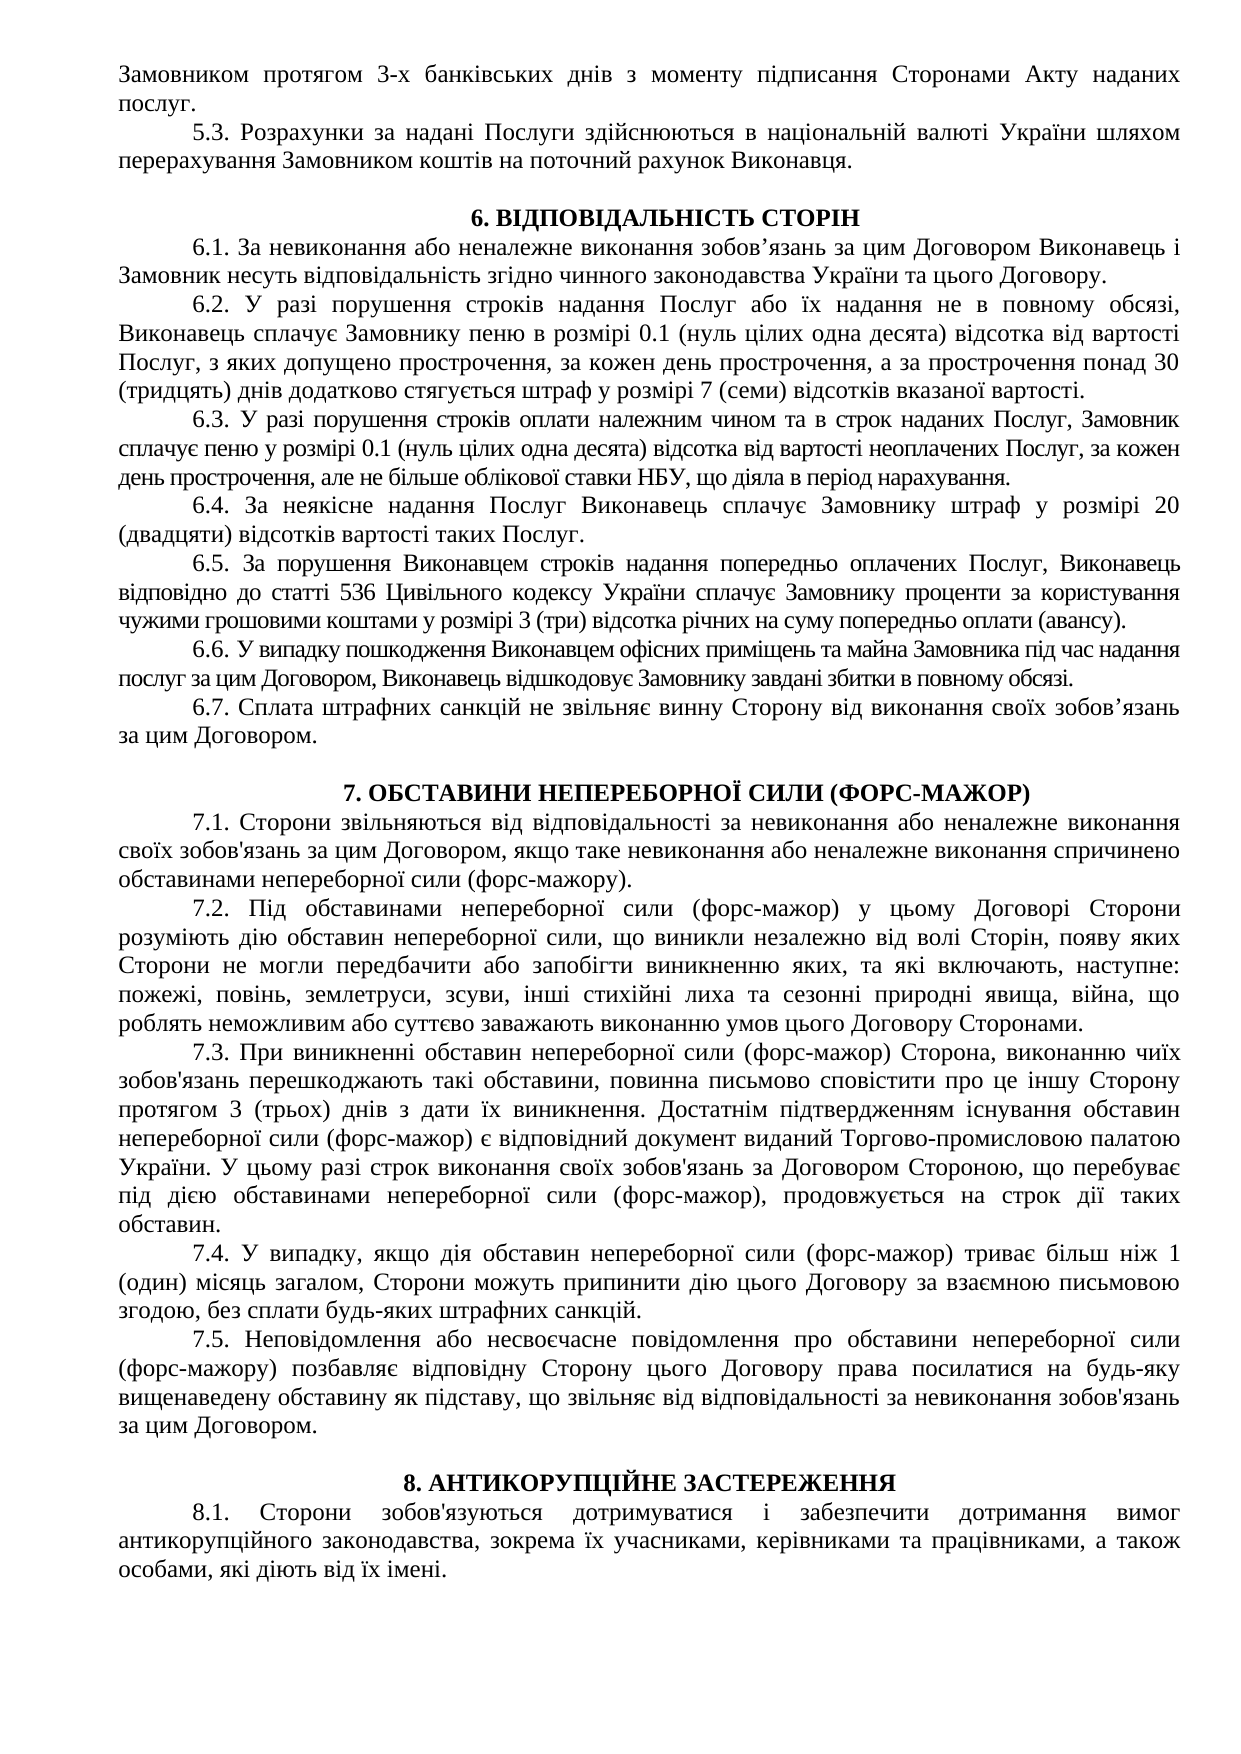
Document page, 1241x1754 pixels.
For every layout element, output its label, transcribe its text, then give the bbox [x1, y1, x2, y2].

text 7.5. Неповідомлення або несвоєчасне повідомлення про обставини непереборної сили (форс-мажору) позбавляє відповідну Сторону цього Договору права посилатися на будь-яку вищенаведену обставину як підставу, що звільняє від відповідальності за невиконання зобов'язань за цим Договором. [118, 1324, 1181, 1439]
text 7.2. Під обставинами непереборної сили (форс-мажор) у цьому Договорі Сторони розуміють дію обставин непереборної сили, що виникли незалежно від волі Сторін, появу яких Сторони не могли передбачити або запобігти виникненню яких, та які включають, наступне: пожежі, повінь, землетруси, зсуви, інші стихійні лиха та сезонні природні явища, війна, що роблять неможливим або суттєво заважають виконанню умов цього Договору Сторонами. [118, 893, 1181, 1037]
text 6.1. За невиконання або неналежне виконання зобов’язань за цим Договором Виконавець і Замовник несуть відповідальність згідно чинного законодавства України та цього Договору. [118, 232, 1181, 289]
text 6.5. За порушення Виконавцем строків надання попередньо оплачених Послуг, Виконавець відповідно до статті 536 Цивільного кодексу України сплачує Замовнику проценти за користування чужими грошовими коштами у розмірі 3 (три) відсотка річних на суму попередньо оплати (авансу). [118, 548, 1181, 634]
text 6.6. У випадку пошкодження Виконавцем офісних приміщень та майна Замовника під час надання послуг за цим Договором, Виконавець відшкодовує Замовнику завдані збитки в повному обсязі. [118, 634, 1181, 692]
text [118, 59, 1181, 117]
text 8. Антикорупційне застереження [118, 1468, 1181, 1497]
text 8.1. Сторони зобов'язуються дотримуватися і забезпечити дотримання вимог антикорупційного законодавства, зокрема їх учасниками, керівниками та працівниками, а також особами, які діють від їх імені. [118, 1497, 1181, 1583]
text 7. Обставини непереборної сили (Форс-мажор) [118, 778, 1181, 807]
text 6.4. За неякісне надання Послуг Виконавець сплачує Замовнику штраф у розмірі 20 (двадцяти) відсотків вартості таких Послуг. [118, 490, 1181, 548]
text 7.4. У випадку, якщо дія обставин непереборної сили (форс-мажор) триває більш ніж 1 (один) місяць загалом, Сторони можуть припинити дію цього Договору за взаємною письмовою згодою, без сплати будь-яких штрафних санкцій. [118, 1238, 1181, 1324]
text 6. ВІДПОВІДАЛЬНІСТЬ СТОРІН [118, 203, 1181, 232]
text 6.2. У разі порушення строків надання Послуг або їх надання не в повному обсязі, Виконавець сплачує Замовнику пеню в розмірі 0.1 (нуль цілих одна десята) відсотка від вартості Послуг, з яких допущено прострочення, за кожен день прострочення, а за прострочення понад 30 (тридцять) днів додатково стягується штраф у розмірі 7 (семи) відсотків вказаної вартості. [118, 289, 1181, 404]
text 7.1. Сторони звільняються від відповідальності за невиконання або неналежне виконання своїх зобов'язань за цим Договором, якщо таке невиконання або неналежне виконання спричинено обставинами непереборної сили (форс-мажору). [118, 807, 1181, 893]
text 5.3. Розрахунки за надані Послуги здійснюються в національній валюті України шляхом перерахування Замовником коштів на поточний рахунок Виконавця. [118, 117, 1181, 174]
text 6.7. Сплата штрафних санкцій не звільняє винну Сторону від виконання своїх зобов’язань за цим Договором. [118, 692, 1181, 749]
text 6.3. У разі порушення строків оплати належним чином та в строк наданих Послуг, Замовник сплачує пеню у розмірі 0.1 (нуль цілих одна десята) відсотка від вартості неоплачених Послуг, за кожен день прострочення, але не більше облікової ставки НБУ, що діяла в період нарахування. [118, 404, 1181, 490]
text 7.3. При виникненні обставин непереборної сили (форс-мажор) Сторона, виконанню чиїх зобов'язань перешкоджають такі обставини, повинна письмово сповістити про це іншу Сторону протягом 3 (трьох) днів з дати їх виникнення. Достатнім підтвердженням існування обставин непереборної сили (форс-мажор) є відповідний документ виданий Торгово-промисловою палатою України. У цьому разі строк виконання своїх зобов'язань за Договором Стороною, що перебуває під дією обставинами непереборної сили (форс-мажор), продовжується на строк дії таких обставин. [118, 1037, 1181, 1238]
